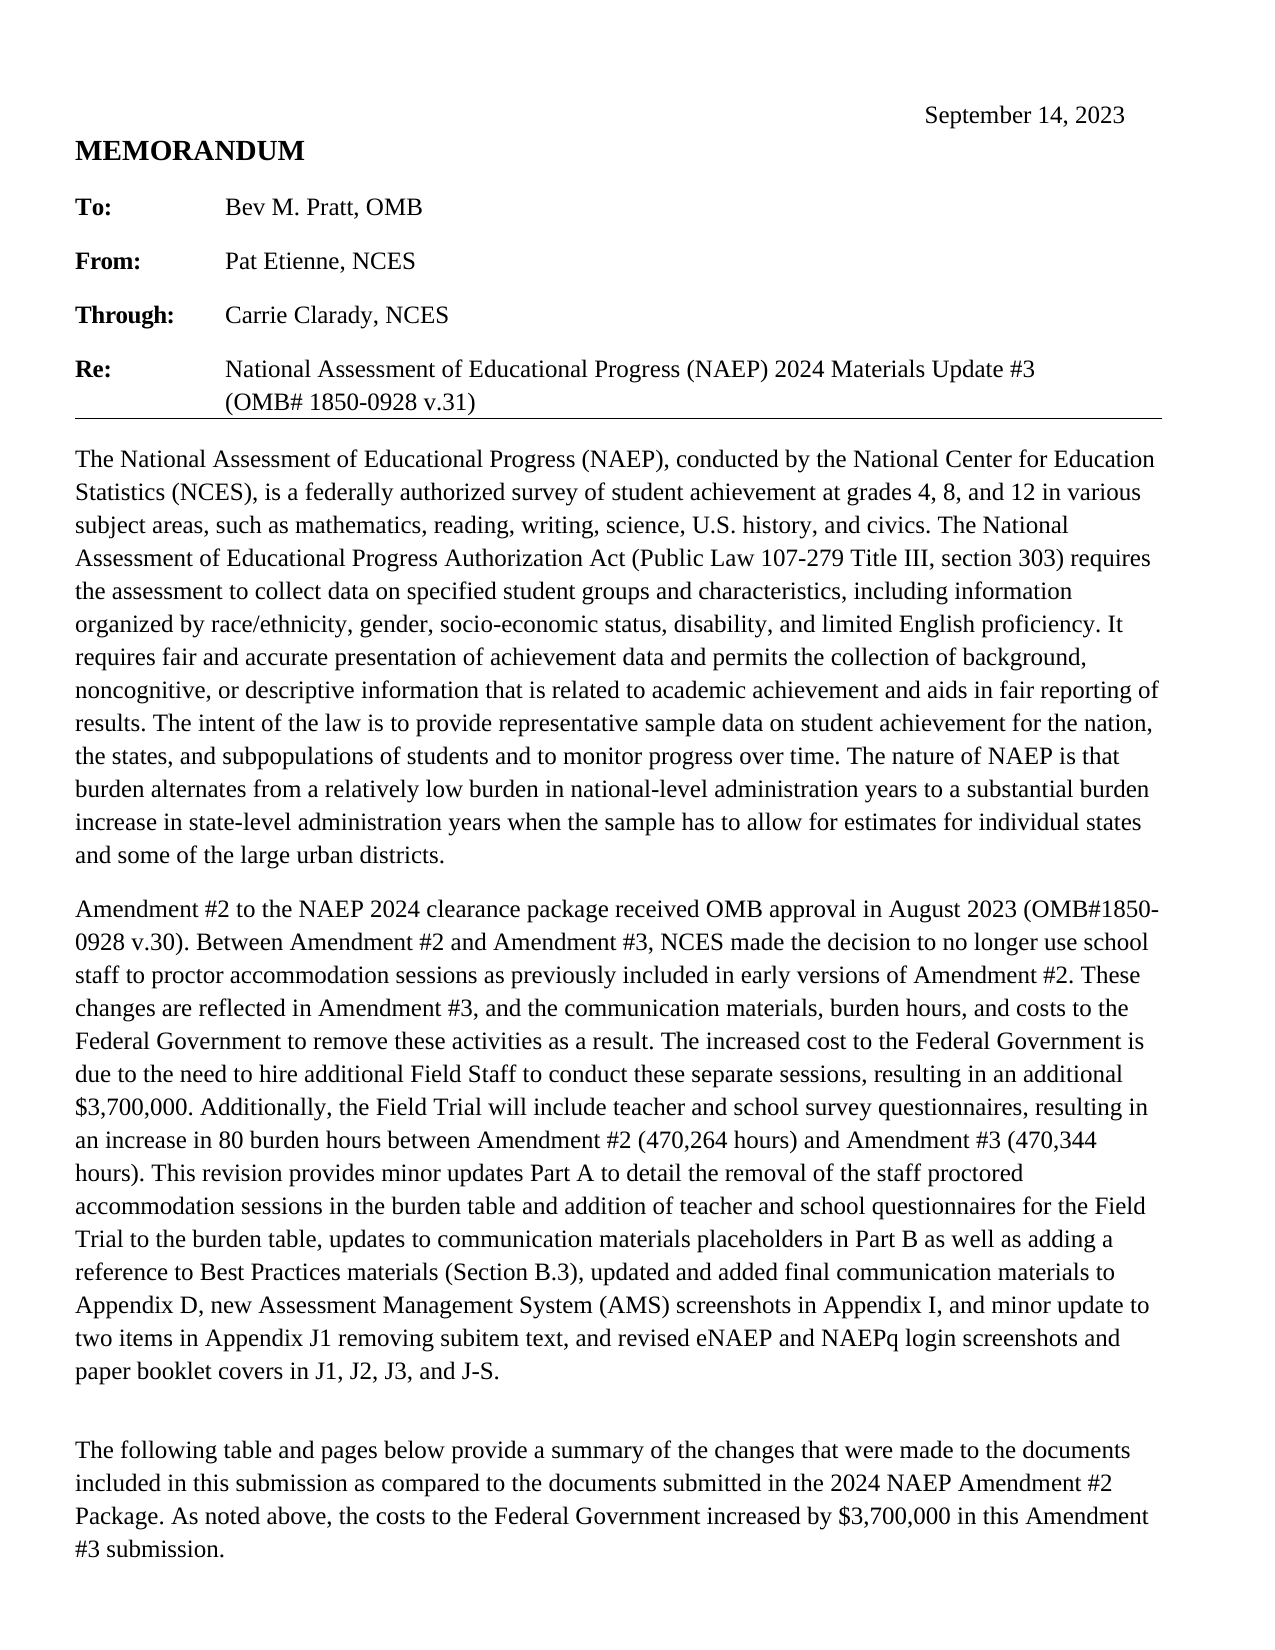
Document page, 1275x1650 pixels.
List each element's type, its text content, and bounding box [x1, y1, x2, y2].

text Through: Carrie Clarady, NCES [75, 300, 1162, 329]
text Amendment #2 to the NAEP 2024 clearance package received OMB approval in August 2023 (OMB#1850-0928 v.30). Between Amendment #2 and Amendment #3, NCES made the decision to no longer use school staff to proctor accommodation sessions as previously included in early versions of Amendment #2. These changes are reflected in Amendment #3, and the communication materials, burden hours, and costs to the Federal Government to remove these activities as a result. The increased cost to the Federal Government is due to the need to hire additional Field Staff to conduct these separate sessions, resulting in an additional $3,700,000. Additionally, the Field Trial will include teacher and school survey questionnaires, resulting in an increase in 80 burden hours between Amendment #2 (470,264 hours) and Amendment #3 (470,344 hours). This revision provides minor updates Part A to detail the removal of the staff proctored accommodation sessions in the burden table and addition of teacher and school questionnaires for the Field Trial to the burden table, updates to communication materials placeholders in Part B as well as adding a reference to Best Practices materials (Section B.3), updated and added final communication materials to Appendix D, new Assessment Management System (AMS) screenshots in Appendix I, and minor update to two items in Appendix J1 removing subitem text, and revised eNAEP and NAEPq login screenshots and paper booklet covers in J1, J2, J3, and J-S. [75, 894, 1162, 1385]
text The following table and pages below provide a summary of the changes that were made to the documents included in this submission as compared to the documents submitted in the 2024 NAEP Amendment #2 Package. As noted above, the costs to the Federal Government increased by $3,700,000 in this Amendment #3 submission. [75, 1435, 1162, 1563]
text From: Pat Etienne, NCES [75, 246, 1162, 275]
text September 14, 2023 [75, 100, 1162, 129]
text MEMORANDUM [75, 133, 1162, 167]
text Re: National Assessment of Educational Progress (NAEP) 2024 Materials Update #3 (OMB# 1850-0928 v.31) [75, 354, 1162, 418]
text The National Assessment of Educational Progress (NAEP), conducted by the National Center for Education Statistics (NCES), is a federally authorized survey of student achievement at grades 4, 8, and 12 in various subject areas, such as mathematics, reading, writing, science, U.S. history, and civics. The National Assessment of Educational Progress Authorization Act (Public Law 107-279 Title III, section 303) requires the assessment to collect data on specified student groups and characteristics, including information organized by race/ethnicity, gender, socio-economic status, disability, and limited English proficiency. It requires fair and accurate presentation of achievement data and permits the collection of background, noncognitive, or descriptive information that is related to academic achievement and aids in fair reporting of results. The intent of the law is to provide representative sample data on student achievement for the nation, the states, and subpopulations of students and to monitor progress over time. The nature of NAEP is that burden alternates from a relatively low burden in national-level administration years to a substantial burden increase in state-level administration years when the sample has to allow for estimates for individual states and some of the large urban districts. [75, 444, 1162, 869]
text To: Bev M. Pratt, OMB [75, 192, 1162, 221]
